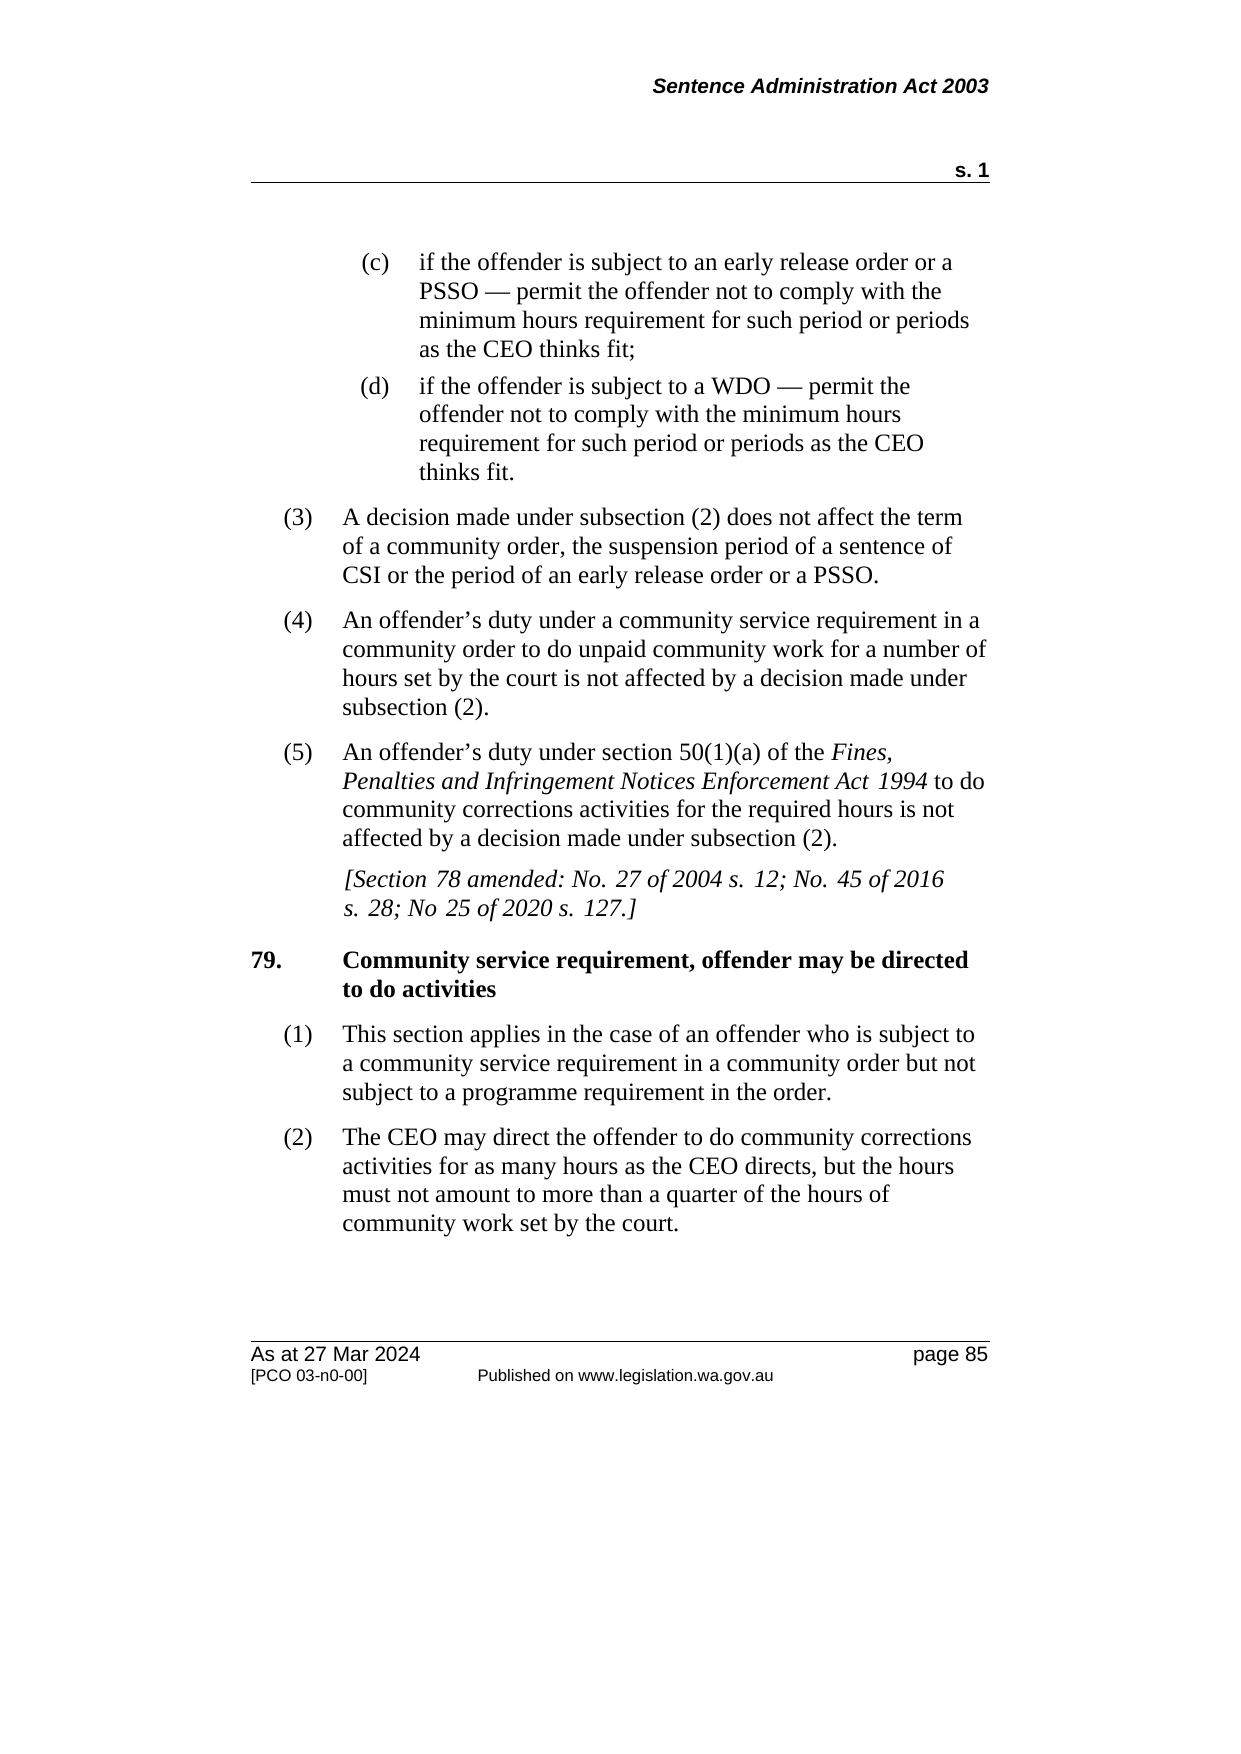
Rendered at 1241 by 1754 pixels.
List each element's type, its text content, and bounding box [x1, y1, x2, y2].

text [Section 78 amended: No. 27 of 2004 s. 12; No. 45 of 2016 s. 28; No 25 of 2020 s. 127.] [251, 864, 990, 922]
text (2) The CEO may direct the offender to do community corrections activities for as many hours as the CEO directs, but the hours must not amount to more than a quarter of the hours of community work set by the court. [251, 1122, 990, 1237]
text (5) An offender’s duty under section 50(1)(a) of the Fines, Penalties and Infringement Notices Enforcement Act 1994 to do community corrections activities for the required hours is not affected by a decision made under subsection (2). [251, 737, 990, 852]
subtitle 79. Community service requirement, offender may be directed to do activities [251, 945, 990, 1002]
text (4) An offender’s duty under a community service requirement in a community order to do unpaid community work for a number of hours set by the court is not affected by a decision made under subsection (2). [251, 605, 990, 720]
text (1) This section applies in the case of an offender who is subject to a community service requirement in a community order but not subject to a programme requirement in the order. [251, 1019, 990, 1105]
text (3) A decision made under subsection (2) does not affect the term of a community order, the suspension period of a sentence of CSI or the period of an early release order or a PSSO. [251, 502, 990, 589]
text (d) if the offender is subject to a WDO — permit the offender not to comply with the minimum hours requirement for such period or periods as the CEO thinks fit. [251, 371, 990, 486]
text (c) if the offender is subject to an early release order or a PSSO — permit the offender not to comply with the minimum hours requirement for such period or periods as the CEO thinks fit; [251, 247, 990, 362]
